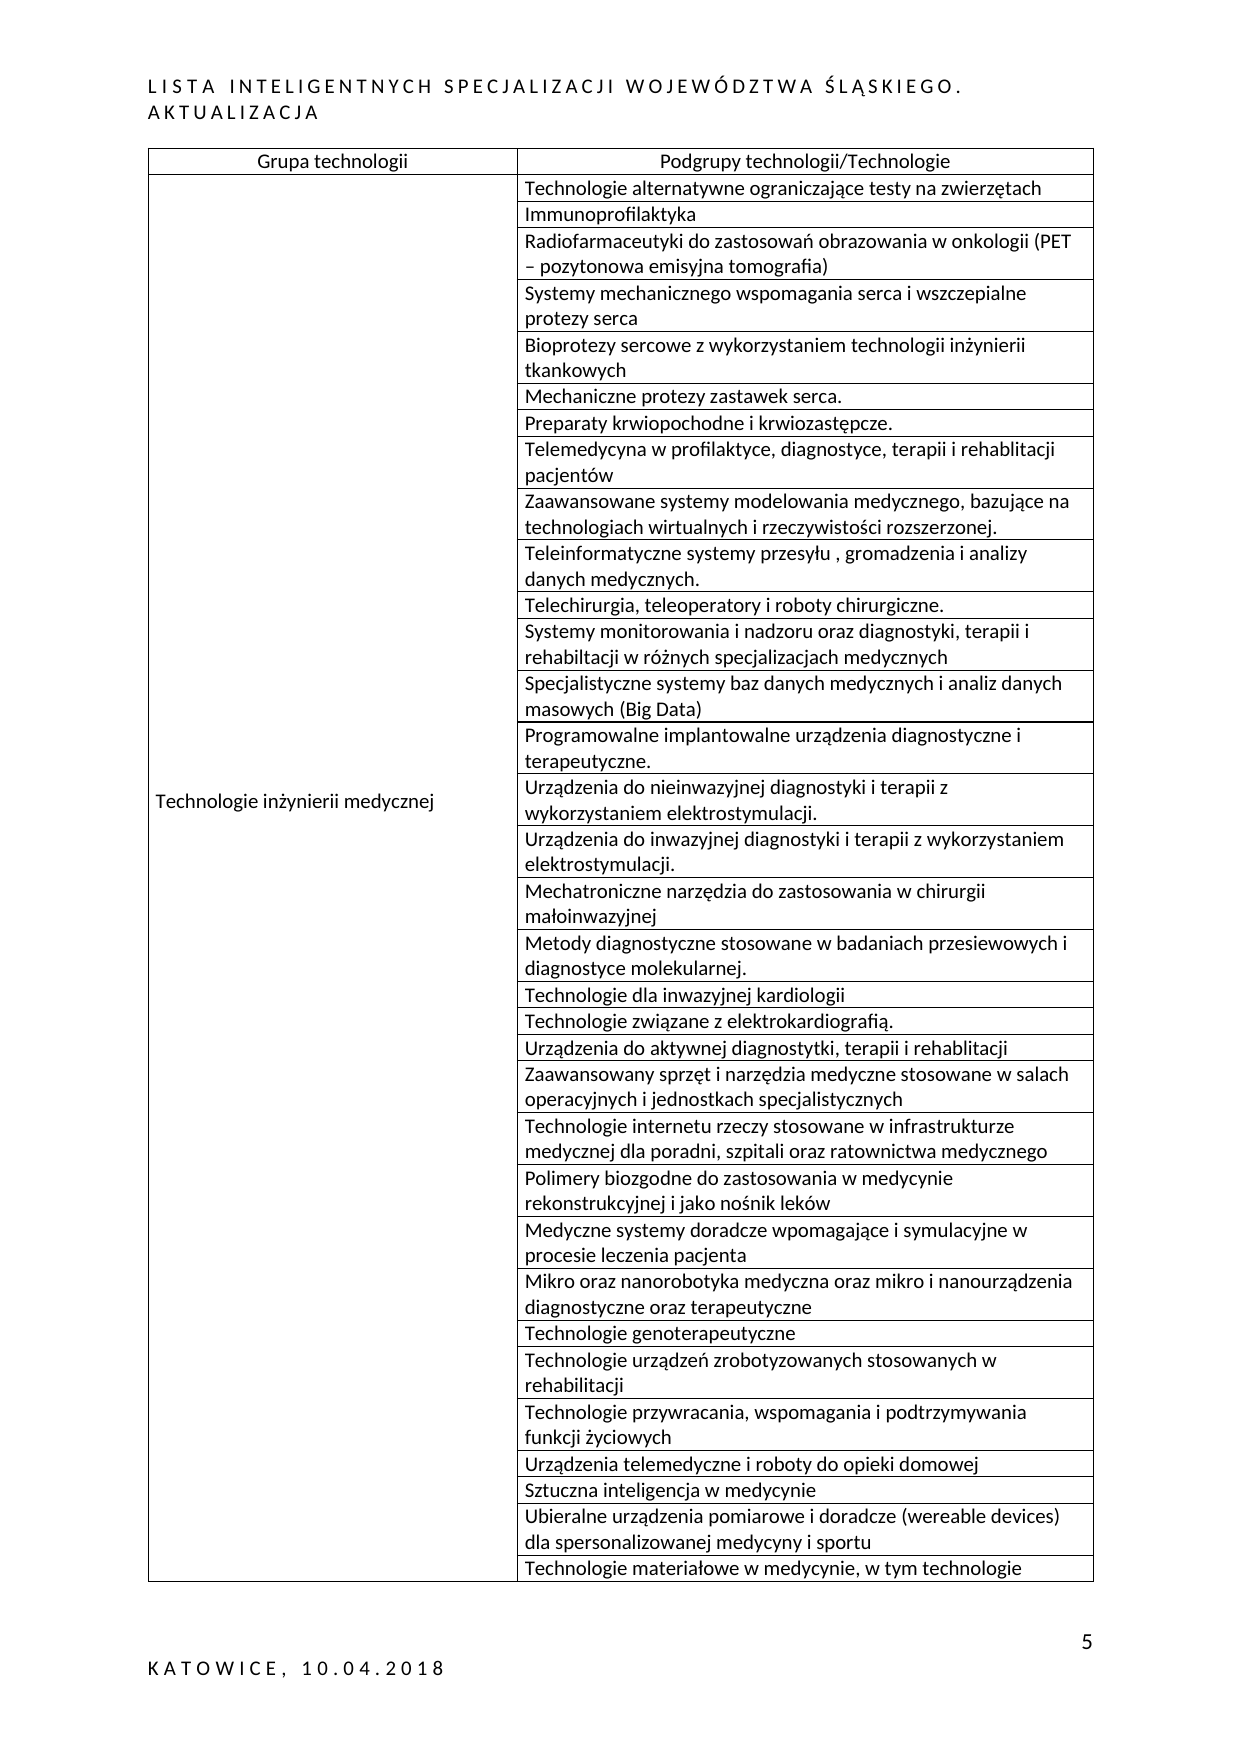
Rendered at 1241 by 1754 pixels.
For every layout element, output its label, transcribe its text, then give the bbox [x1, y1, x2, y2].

table_cell Bioprotezy sercowe z wykorzystaniem technologii inżynierii tkankowych [518, 332, 1093, 383]
table_cell Telemedycyna w profilaktyce, diagnostyce, terapii i rehablitacji pacjentów [518, 437, 1093, 487]
table_cell Urządzenia telemedyczne i roboty do opieki domowej [518, 1451, 1093, 1476]
table_cell Technologie dla inwazyjnej kardiologii [518, 982, 1093, 1007]
table_cell Systemy monitorowania i nadzoru oraz diagnostyki, terapii i rehabiltacji w różnych specjalizacjach medycznych [518, 619, 1093, 669]
table_cell Technologie związane z elektrokardiografią. [518, 1008, 1093, 1034]
table_cell Technologie inżynierii medycznej [149, 279, 517, 1581]
table_cell Technologie alternatywne ograniczające testy na zwierzętach [518, 175, 1093, 201]
table_cell Metody diagnostyczne stosowane w badaniach przesiewowych i diagnostyce molekularnej. [518, 930, 1093, 981]
table_cell Technologie internetu rzeczy stosowane w infrastrukturze medycznej dla poradni, szpitali oraz ratownictwa medycznego [518, 1113, 1093, 1164]
table_cell Technologie urządzeń zrobotyzowanych stosowanych w rehabilitacji [518, 1347, 1093, 1398]
table_cell Teleinformatyczne systemy przesyłu , gromadzenia i analizy danych medycznych. [518, 540, 1093, 591]
table_cell Technologie genoterapeutyczne [518, 1321, 1093, 1346]
table_cell Telechirurgia, teleoperatory i roboty chirurgiczne. [518, 592, 1093, 618]
table_cell Zaawansowane systemy modelowania medycznego, bazujące na technologiach wirtualnych i rzeczywistości rozszerzonej. [518, 489, 1093, 539]
table_cell Medyczne systemy doradcze wpomagające i symulacyjne w procesie leczenia pacjenta [518, 1217, 1093, 1268]
table_cell Mechaniczne protezy zastawek serca. [518, 384, 1093, 409]
table_cell Preparaty krwiopochodne i krwiozastępcze. [518, 410, 1093, 436]
table_header Podgrupy technologii/Technologie [518, 149, 1093, 174]
table_cell Urządzenia do inwazyjnej diagnostyki i terapii z wykorzystaniem elektrostymulacji. [518, 826, 1093, 877]
table_cell Polimery biozgodne do zastosowania w medycynie rekonstrukcyjnej i jako nośnik leków [518, 1165, 1093, 1216]
table_cell Zaawansowany sprzęt i narzędzia medyczne stosowane w salach operacyjnych i jednostkach specjalistycznych [518, 1061, 1093, 1112]
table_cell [518, 1556, 1093, 1581]
table_cell Mechatroniczne narzędzia do zastosowania w chirurgii małoinwazyjnej [518, 878, 1093, 929]
table_cell Programowalne implantowalne urządzenia diagnostyczne i terapeutyczne. [518, 723, 1093, 773]
table_cell Technologie przywracania, wspomagania i podtrzymywania funkcji życiowych [518, 1399, 1093, 1450]
table_header Grupa technologii [149, 149, 517, 174]
table_cell Radiofarmaceutyki do zastosowań obrazowania w onkologii (PET – pozytonowa emisyjna tomografia) [518, 228, 1093, 279]
table_cell Immunoprofilaktyka [518, 202, 1093, 227]
table_cell Urządzenia do nieinwazyjnej diagnostyki i terapii z wykorzystaniem elektrostymulacji. [518, 774, 1093, 825]
table_cell Urządzenia do aktywnej diagnostytki, terapii i rehablitacji [518, 1035, 1093, 1060]
table_cell Systemy mechanicznego wspomagania serca i wszczepialne protezy serca [518, 280, 1093, 331]
table_cell Sztuczna inteligencja w medycynie [518, 1477, 1093, 1503]
table_cell Specjalistyczne systemy baz danych medycznych i analiz danych masowych (Big Data) [518, 671, 1093, 721]
table_cell Mikro oraz nanorobotyka medyczna oraz mikro i nanourządzenia diagnostyczne oraz terapeutyczne [518, 1269, 1093, 1319]
table_cell Ubieralne urządzenia pomiarowe i doradcze (wereable devices) dla spersonalizowanej medycyny i sportu [518, 1504, 1093, 1554]
